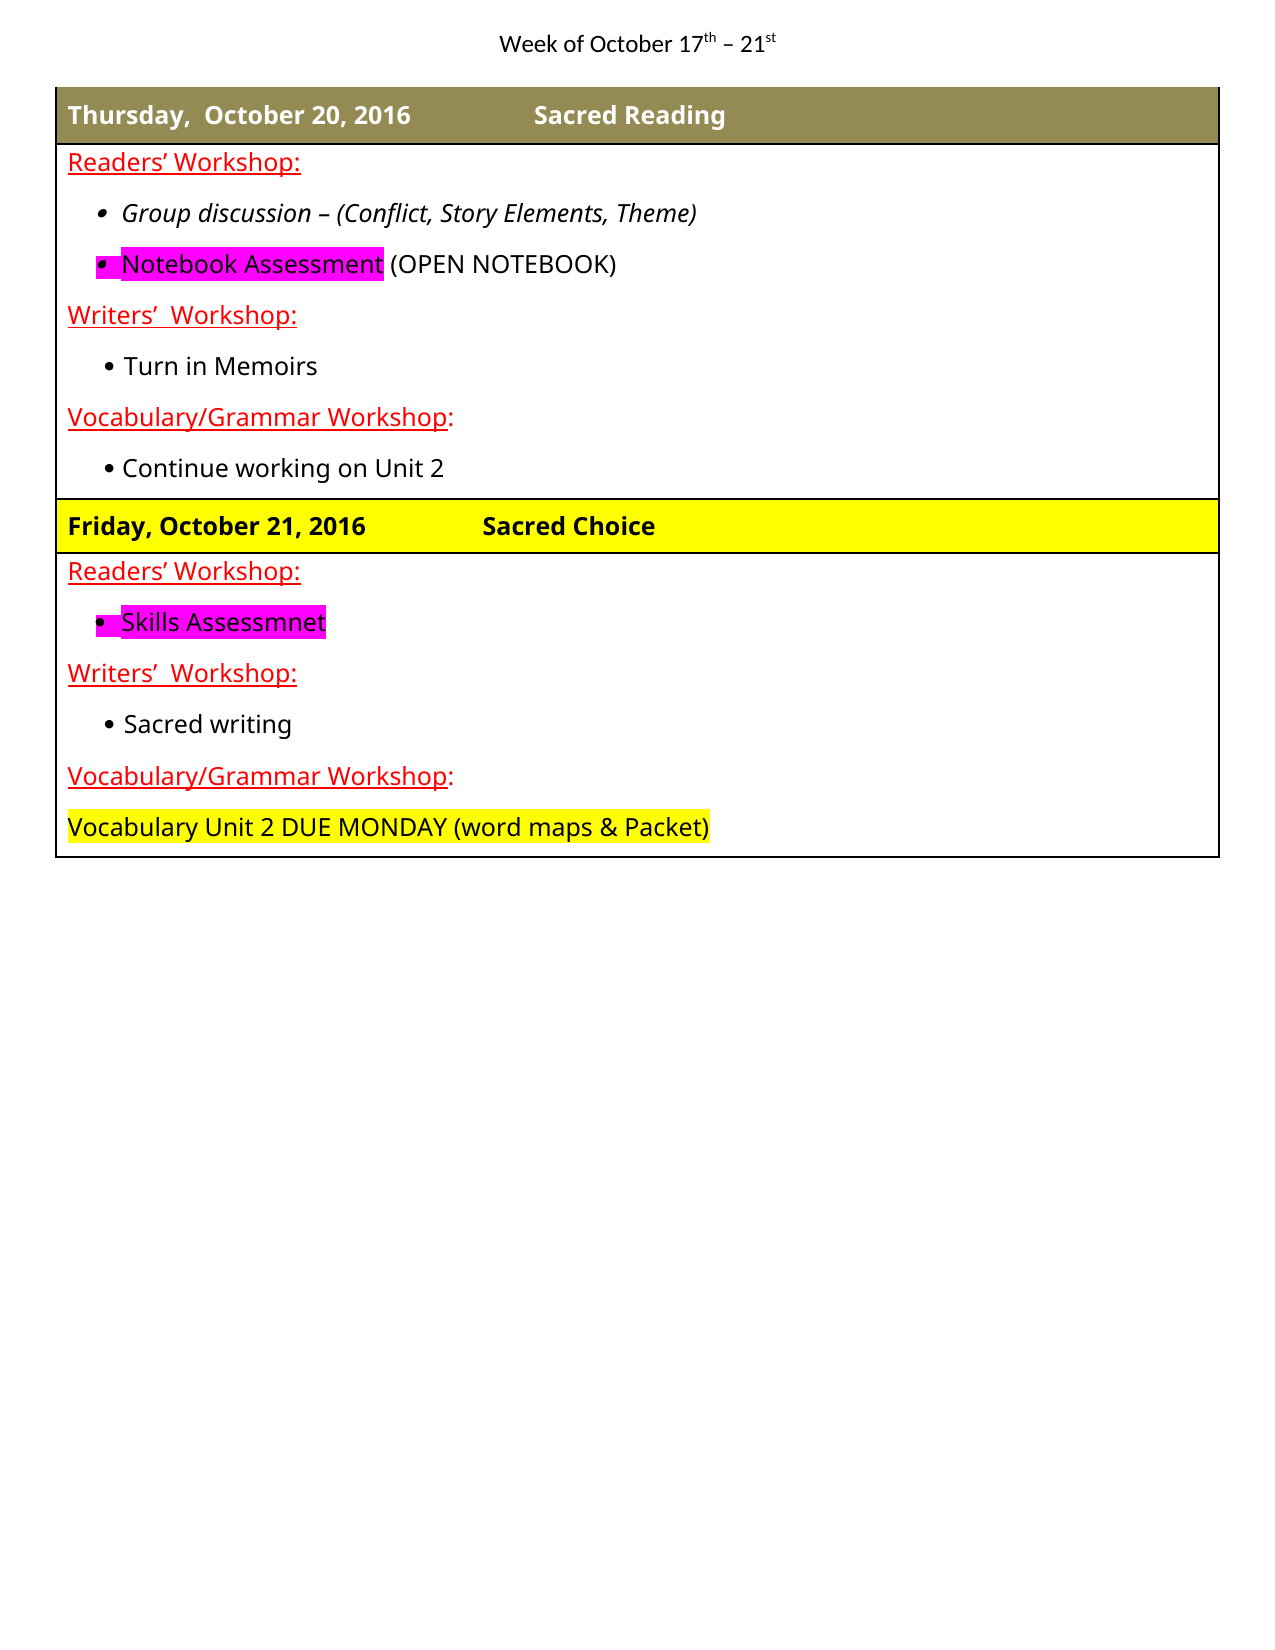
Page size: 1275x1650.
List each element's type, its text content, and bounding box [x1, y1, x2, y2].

table_cell Readers’ Workshop: Skills Assessmnet Writers’ Workshop: Sacred writing Vocabulary/Grammar Workshop: Vocabulary Unit 2 DUE MONDAY (word maps & Packet) [57, 554, 1218, 856]
table_cell Friday, October 21, 2016 Sacred Choice [57, 500, 1218, 552]
table_cell Readers’ Workshop: Group discussion – (Conflict, Story Elements, Theme) Notebook Assessment (OPEN NOTEBOOK) Writers’ Workshop: Turn in Memoirs Vocabulary/Grammar Workshop: Continue working on Unit 2 [57, 145, 1218, 498]
table_header Thursday, October 20, 2016 Sacred Reading [57, 87, 1218, 143]
